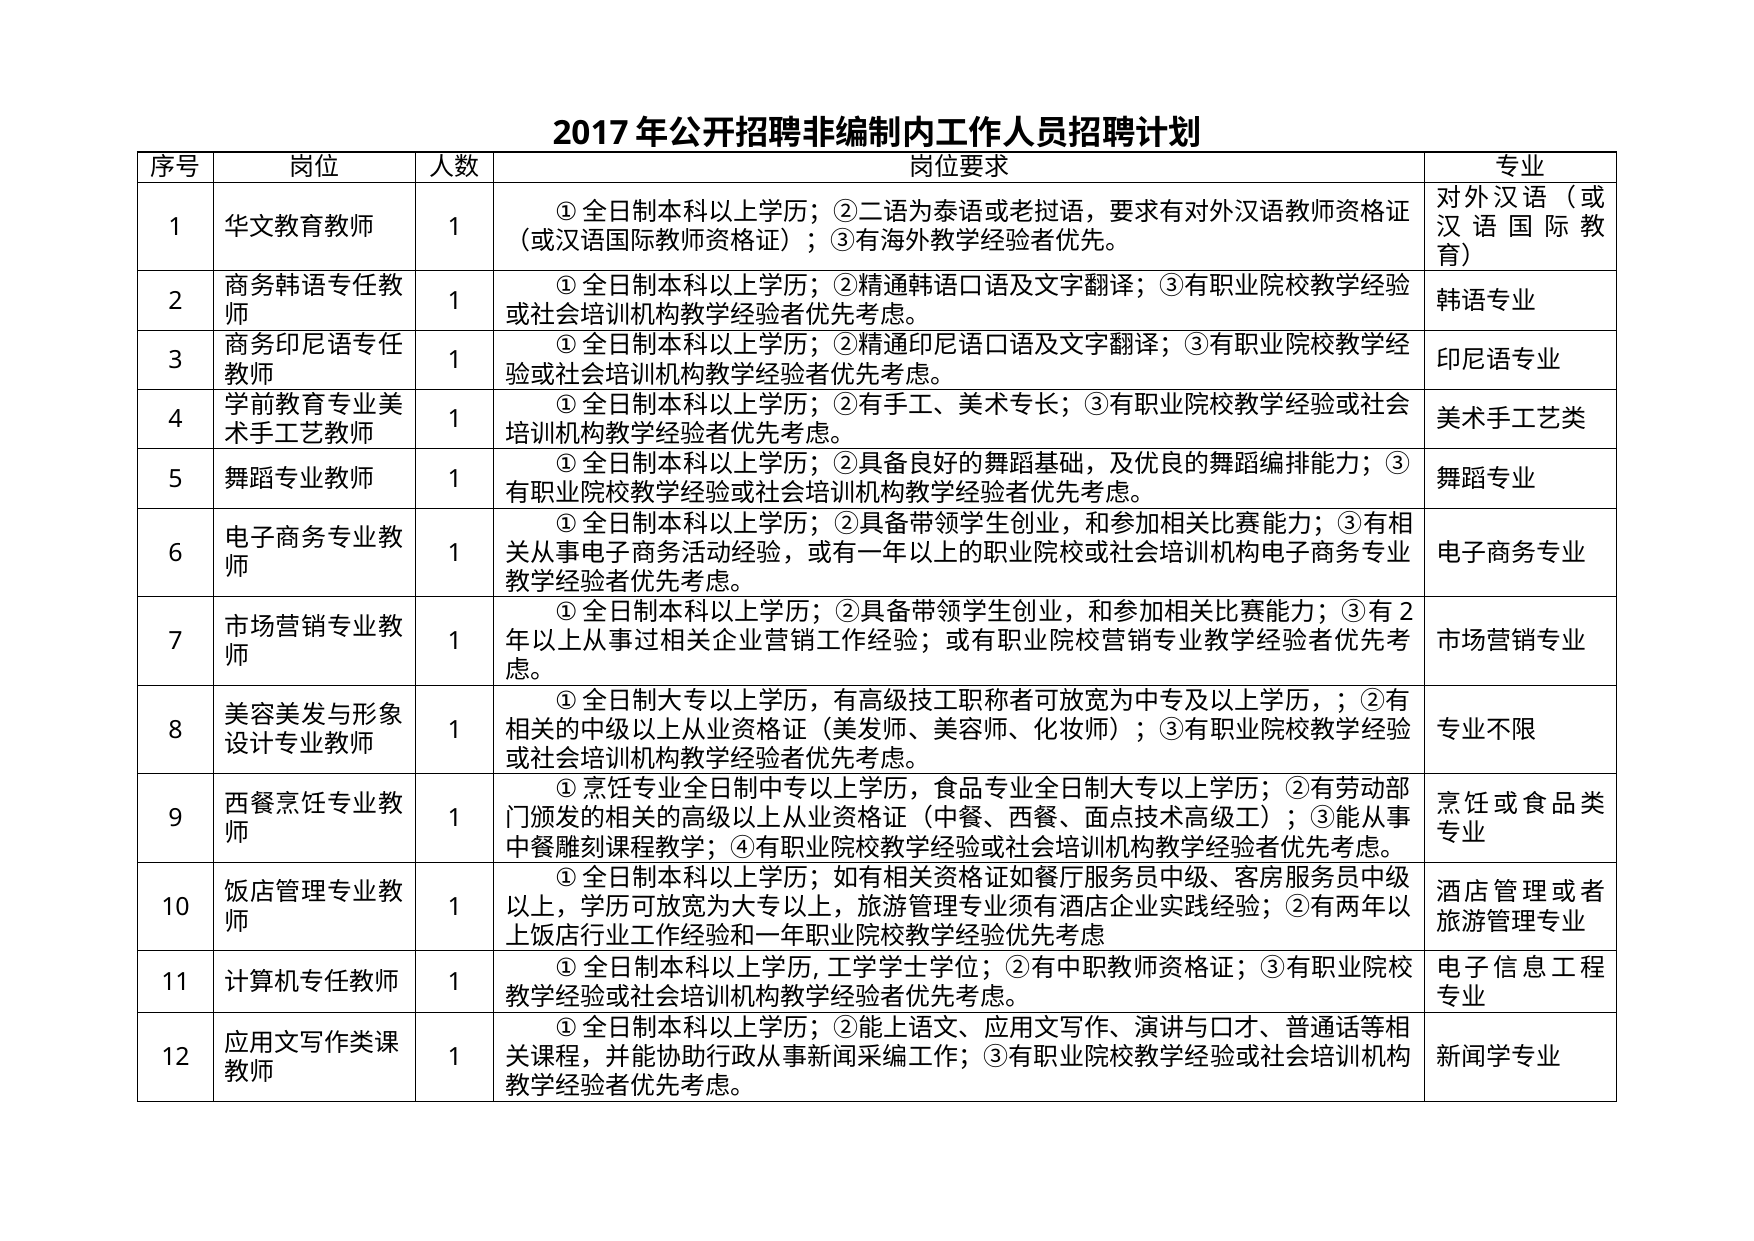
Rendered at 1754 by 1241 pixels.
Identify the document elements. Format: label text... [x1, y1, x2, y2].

table_cell 学前教育专业美术手工艺教师 [214, 390, 415, 448]
table_cell 应用文写作类课教师 [214, 1013, 415, 1101]
table_cell ①全日制本科以上学历, 工学学士学位；②有中职教师资格证；③有职业院校教学经验或社会培训机构教学经验者优先考虑。 [494, 951, 1424, 1012]
table_cell 9 [138, 774, 213, 862]
table_cell ①全日制本科以上学历；②能上语文、应用文写作、演讲与口才、普通话等相关课程，并能协助行政从事新闻采编工作；③有职业院校教学经验或社会培训机构教学经验者优先考虑。 [494, 1013, 1424, 1101]
table_cell 1 [416, 271, 493, 329]
table_cell 计算机专任教师 [214, 951, 415, 1012]
table_cell 酒店管理或者旅游管理专业 [1425, 863, 1616, 950]
table_cell 1 [416, 1013, 493, 1101]
table_cell 11 [138, 951, 213, 1012]
table_cell 1 [416, 509, 493, 596]
table_cell 专业不限 [1425, 686, 1616, 773]
table_header 岗位要求 [494, 153, 1424, 182]
table_cell 市场营销专业 [1425, 597, 1616, 685]
table_cell 舞蹈专业 [1425, 449, 1616, 508]
table_cell 8 [138, 686, 213, 773]
table_cell 1 [416, 449, 493, 508]
table_cell 印尼语专业 [1425, 331, 1616, 389]
table_cell 2 [138, 271, 213, 329]
table_header 序号 [138, 153, 213, 182]
table_header 岗位 [214, 153, 415, 182]
table_cell 西餐烹饪专业教师 [214, 774, 415, 862]
table_cell 美容美发与形象设计专业教师 [214, 686, 415, 773]
table_cell ①全日制本科以上学历；②精通印尼语口语及文字翻译；③有职业院校教学经验或社会培训机构教学经验者优先考虑。 [494, 331, 1424, 389]
table_cell 市场营销专业教师 [214, 597, 415, 685]
table_cell 电子商务专业教师 [214, 509, 415, 596]
table_cell ①全日制本科以上学历；②二语为泰语或老挝语，要求有对外汉语教师资格证（或汉语国际教师资格证）；③有海外教学经验者优先。 [494, 183, 1424, 270]
table_cell 1 [416, 686, 493, 773]
table_cell ①全日制大专以上学历，有高级技工职称者可放宽为中专及以上学历，；②有相关的中级以上从业资格证（美发师、美容师、化妆师）；③有职业院校教学经验或社会培训机构教学经验者优先考虑。 [494, 686, 1424, 773]
table_cell 5 [138, 449, 213, 508]
table_cell 6 [138, 509, 213, 596]
table_cell 饭店管理专业教师 [214, 863, 415, 950]
table_cell 10 [138, 863, 213, 950]
table_cell 7 [138, 597, 213, 685]
table_cell 美术手工艺类 [1425, 390, 1616, 448]
table_cell ①全日制本科以上学历；②具备带领学生创业，和参加相关比赛能力；③有相关从事电子商务活动经验，或有一年以上的职业院校或社会培训机构电子商务专业教学经验者优先考虑。 [494, 509, 1424, 596]
table_cell 1 [416, 597, 493, 685]
table_cell ①全日制本科以上学历；②具备良好的舞蹈基础，及优良的舞蹈编排能力；③有职业院校教学经验或社会培训机构教学经验者优先考虑。 [494, 449, 1424, 508]
table_cell 韩语专业 [1425, 271, 1616, 329]
table_cell 4 [138, 390, 213, 448]
table_cell 1 [416, 390, 493, 448]
table_cell ①全日制本科以上学历；②具备带领学生创业，和参加相关比赛能力；③有2年以上从事过相关企业营销工作经验；或有职业院校营销专业教学经验者优先考虑。 [494, 597, 1424, 685]
table_cell 1 [416, 774, 493, 862]
table_cell ①全日制本科以上学历；如有相关资格证如餐厅服务员中级、客房服务员中级以上，学历可放宽为大专以上，旅游管理专业须有酒店企业实践经验；②有两年以上饭店行业工作经验和一年职业院校教学经验优先考虑 [494, 863, 1424, 950]
table_header 专业 [1425, 153, 1616, 182]
table_cell 1 [138, 183, 213, 270]
table_cell ①全日制本科以上学历；②精通韩语口语及文字翻译；③有职业院校教学经验或社会培训机构教学经验者优先考虑。 [494, 271, 1424, 329]
table_cell 新闻学专业 [1425, 1013, 1616, 1101]
table_cell 3 [138, 331, 213, 389]
text 2017年公开招聘非编制内工作人员招聘计划 [150, 118, 1604, 151]
table_cell 1 [416, 183, 493, 270]
table_cell 电子商务专业 [1425, 509, 1616, 596]
table_cell 烹饪或食品类专业 [1425, 774, 1616, 862]
table_cell 商务印尼语专任教师 [214, 331, 415, 389]
table_cell 舞蹈专业教师 [214, 449, 415, 508]
table_cell 1 [416, 951, 493, 1012]
table_cell 商务韩语专任教师 [214, 271, 415, 329]
table_cell 12 [138, 1013, 213, 1101]
table_cell 电子信息工程专业 [1425, 951, 1616, 1012]
table_cell 华文教育教师 [214, 183, 415, 270]
table_cell 1 [416, 331, 493, 389]
table_cell ①烹饪专业全日制中专以上学历，食品专业全日制大专以上学历；②有劳动部门颁发的相关的高级以上从业资格证（中餐、西餐、面点技术高级工）；③能从事中餐雕刻课程教学；④有职业院校教学经验或社会培训机构教学经验者优先考虑。 [494, 774, 1424, 862]
table_cell 对外汉语（或汉语国际教育） [1425, 183, 1616, 270]
table_cell 1 [416, 863, 493, 950]
table_header 人数 [416, 153, 493, 182]
table_cell ①全日制本科以上学历；②有手工、美术专长；③有职业院校教学经验或社会培训机构教学经验者优先考虑。 [494, 390, 1424, 448]
